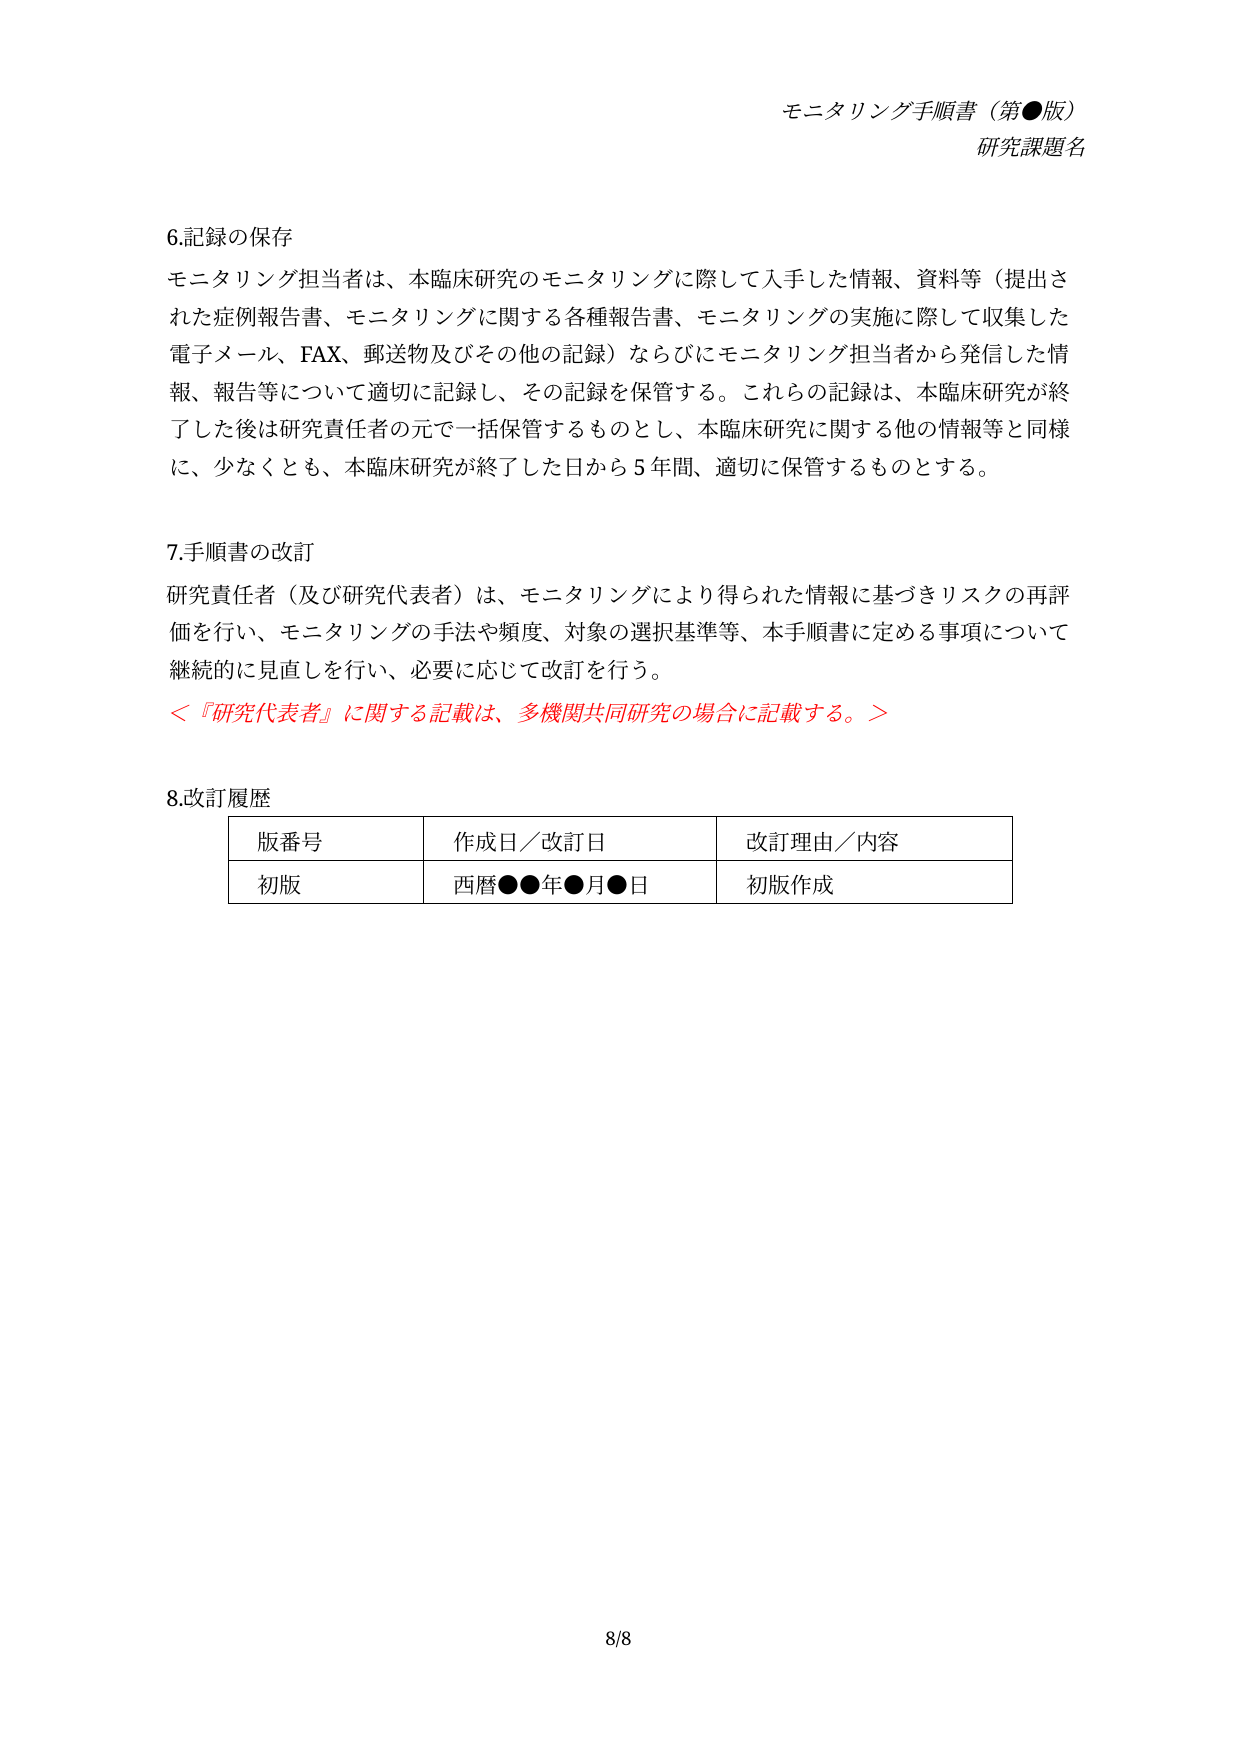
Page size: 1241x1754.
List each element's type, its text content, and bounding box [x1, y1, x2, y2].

text 6.記録の保存 [166, 217, 1071, 254]
table_cell 初版作成 [717, 861, 1012, 903]
table_header 版番号 [229, 817, 423, 859]
text 研究責任者（及び研究代表者）は、モニタリングにより得られた情報に基づきリスクの再評価を行い、モニタリングの手法や頻度、対象の選択基準等、本手順書に定める事項について継続的に見直しを行い、必要に応じて改訂を行う。 [166, 575, 1071, 688]
text 8.改訂履歴 [166, 778, 1071, 816]
text モニタリング担当者は、本臨床研究のモニタリングに際して入手した情報、資料等（提出された症例報告書、モニタリングに関する各種報告書、モニタリングの実施に際して収集した電子メール、FAX、郵送物及びその他の記録）ならびにモニタリング担当者から発信した情報、報告等について適切に記録し、その記録を保管する。これらの記録は、本臨床研究が終了した後は研究責任者の元で一括保管するものとし、本臨床研究に関する他の情報等と同様に、少なくとも、本臨床研究が終了した日から5年間、適切に保管するものとする。 [166, 259, 1071, 484]
table_header 作成日／改訂日 [424, 817, 716, 859]
text 7.手順書の改訂 [166, 532, 1071, 570]
text ＜『研究代表者』に関する記載は、多機関共同研究の場合に記載する。＞ [166, 693, 1071, 730]
table_cell 西暦●●年●月●日 [424, 861, 716, 903]
table_header 改訂理由／内容 [717, 817, 1012, 859]
table_cell 初版 [229, 861, 423, 903]
